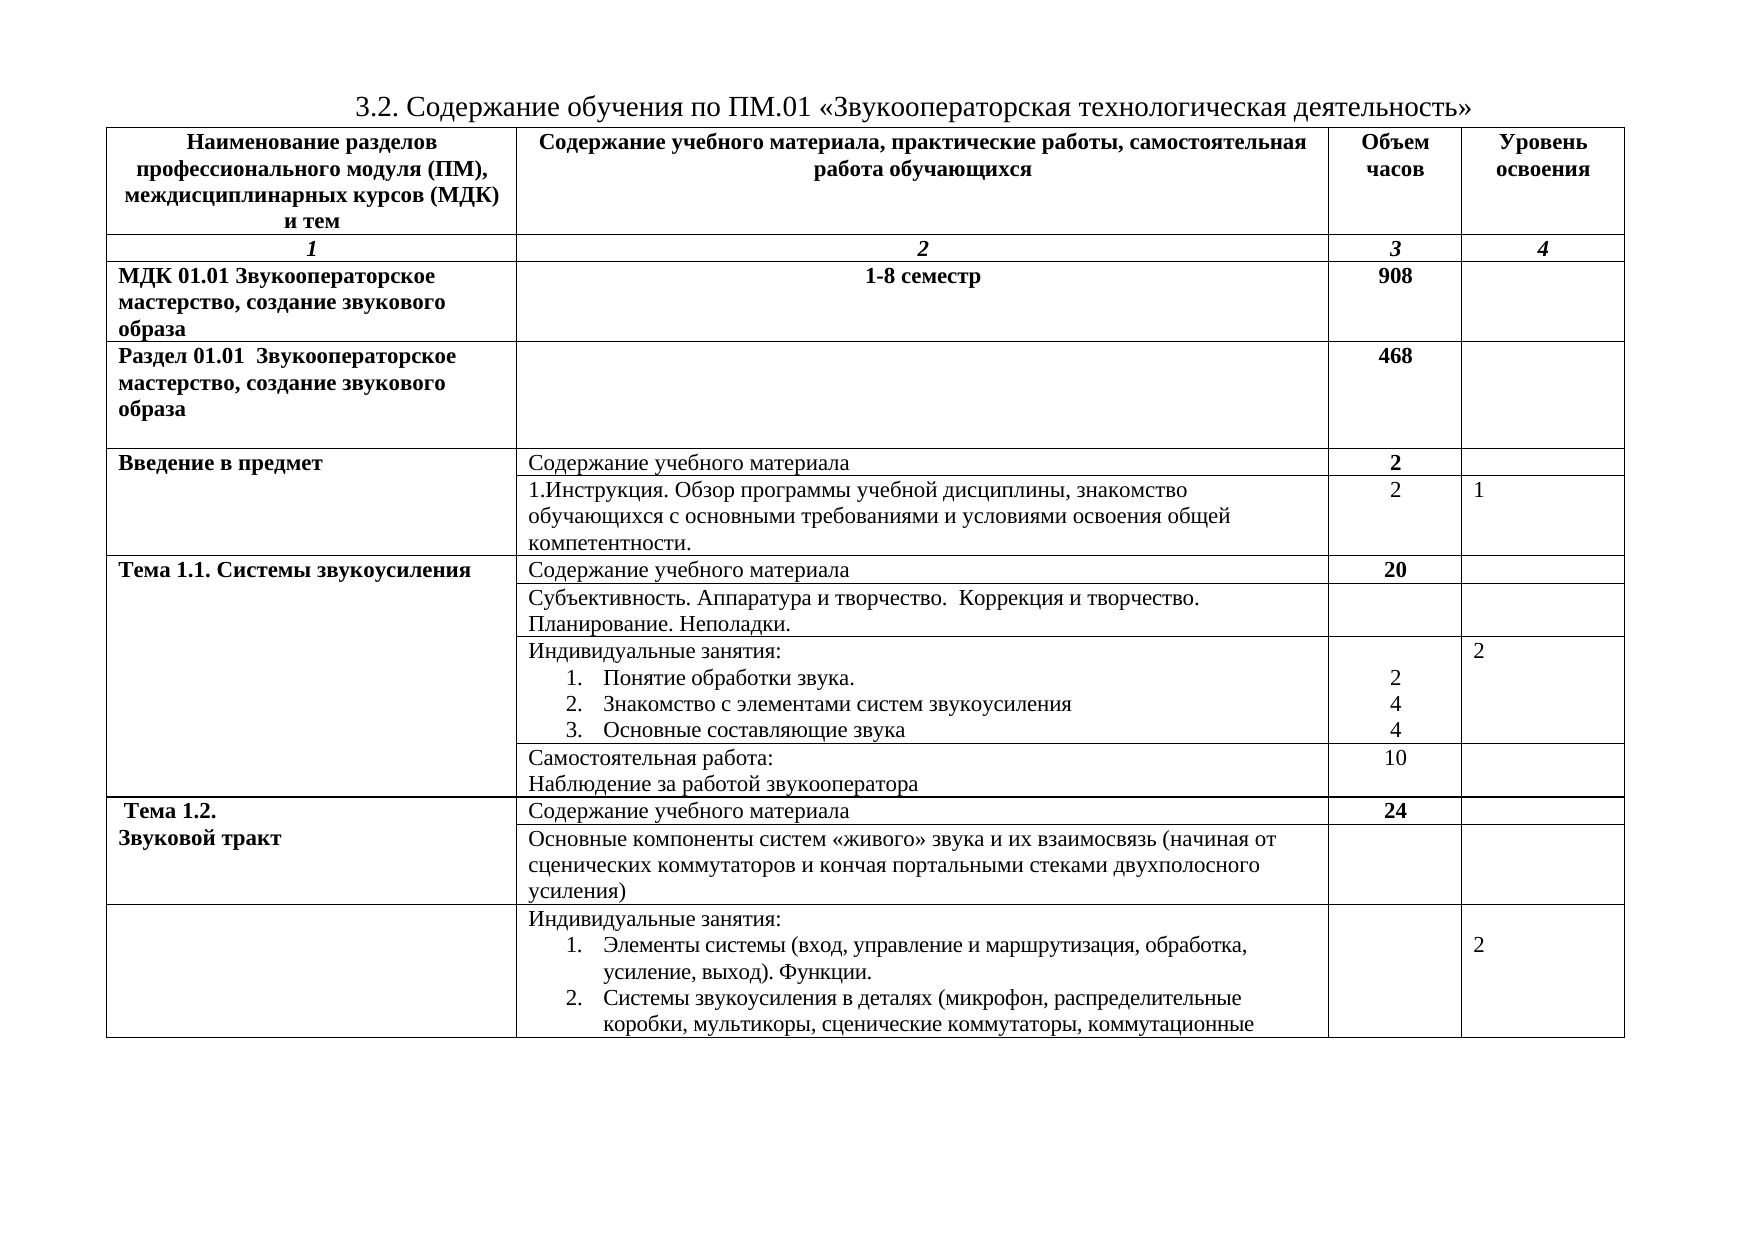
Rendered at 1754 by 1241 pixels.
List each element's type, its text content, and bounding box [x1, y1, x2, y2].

table_cell [1462, 449, 1624, 475]
table_cell 468 [1329, 342, 1461, 448]
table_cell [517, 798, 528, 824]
table_header Объем часов [1329, 128, 1461, 234]
table_header Уровень освоения [1462, 128, 1624, 234]
table_cell 1.Инструкция. Обзор программы учебной дисциплины, знакомство обучающихся с основными требованиями и условиями освоения общей компетентности. [517, 476, 1328, 555]
table_cell [107, 905, 516, 1037]
table_cell [517, 342, 1328, 448]
table_cell Содержание учебного материала [517, 449, 1328, 475]
table_cell Раздел 01.01 Звукооператорское мастерство, создание звукового образа [107, 342, 516, 448]
table_cell [1329, 584, 1461, 636]
table_cell [1462, 798, 1473, 824]
table_cell [1329, 905, 1461, 1037]
table_cell Субъективность. Аппаратура и творчество. Коррекция и творчество. Планирование. Неполадки. [517, 584, 1328, 636]
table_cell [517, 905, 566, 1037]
table_header Содержание учебного материала, практические работы, самостоятельная работа обучающихся [517, 128, 1328, 234]
table_cell 2 [517, 235, 1328, 261]
table_header Наименование разделов профессионального модуля (ПМ), междисциплинарных курсов (МДК) и тем [107, 128, 516, 234]
table_cell [1462, 262, 1624, 341]
table_cell 4 [1462, 235, 1624, 261]
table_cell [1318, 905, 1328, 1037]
table_cell [1462, 584, 1624, 636]
table_cell [1329, 825, 1461, 904]
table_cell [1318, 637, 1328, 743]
table_cell [1462, 744, 1624, 796]
table_cell 2 [1462, 905, 1624, 1037]
table_cell Тема 1.1. Системы звукоусиления [107, 556, 516, 796]
table_cell 20 [1329, 556, 1461, 582]
table_cell 2 [1329, 476, 1461, 555]
table_cell [1462, 556, 1624, 582]
table_cell 2 4 4 [1329, 637, 1461, 743]
table_cell 1 [107, 235, 516, 261]
table_cell 1 [1462, 476, 1624, 555]
table_cell 24 [1329, 798, 1461, 824]
table_cell 3 [1329, 235, 1461, 261]
table_cell 1-8 семестр [517, 262, 1328, 341]
table_cell Тема 1.2. Звуковой тракт [107, 798, 516, 904]
table_cell 2 [1462, 637, 1624, 743]
table_cell 2 [1329, 449, 1461, 475]
table_cell Введение в предмет [107, 449, 516, 555]
table_cell [1613, 798, 1624, 824]
table_cell [1462, 342, 1624, 448]
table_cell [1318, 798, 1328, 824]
table_cell [1462, 825, 1624, 904]
table_cell 10 [1329, 744, 1461, 796]
table_cell 908 [1329, 262, 1461, 341]
table_cell Основные компоненты систем «живого» звука и их взаимосвязь (начиная от сценических коммутаторов и кончая портальными стеками двухполосного усиления) [517, 825, 1328, 904]
table_cell МДК 01.01 Звукооператорское мастерство, создание звукового образа [107, 262, 516, 341]
text 3.2. Содержание обучения по ПМ.01 «Звукооператорская технологическая деятельность» [118, 89, 1636, 122]
table_cell Содержание учебного материала [517, 556, 1328, 582]
table_cell Самостоятельная работа: Наблюдение за работой звукооператора [517, 744, 1328, 796]
